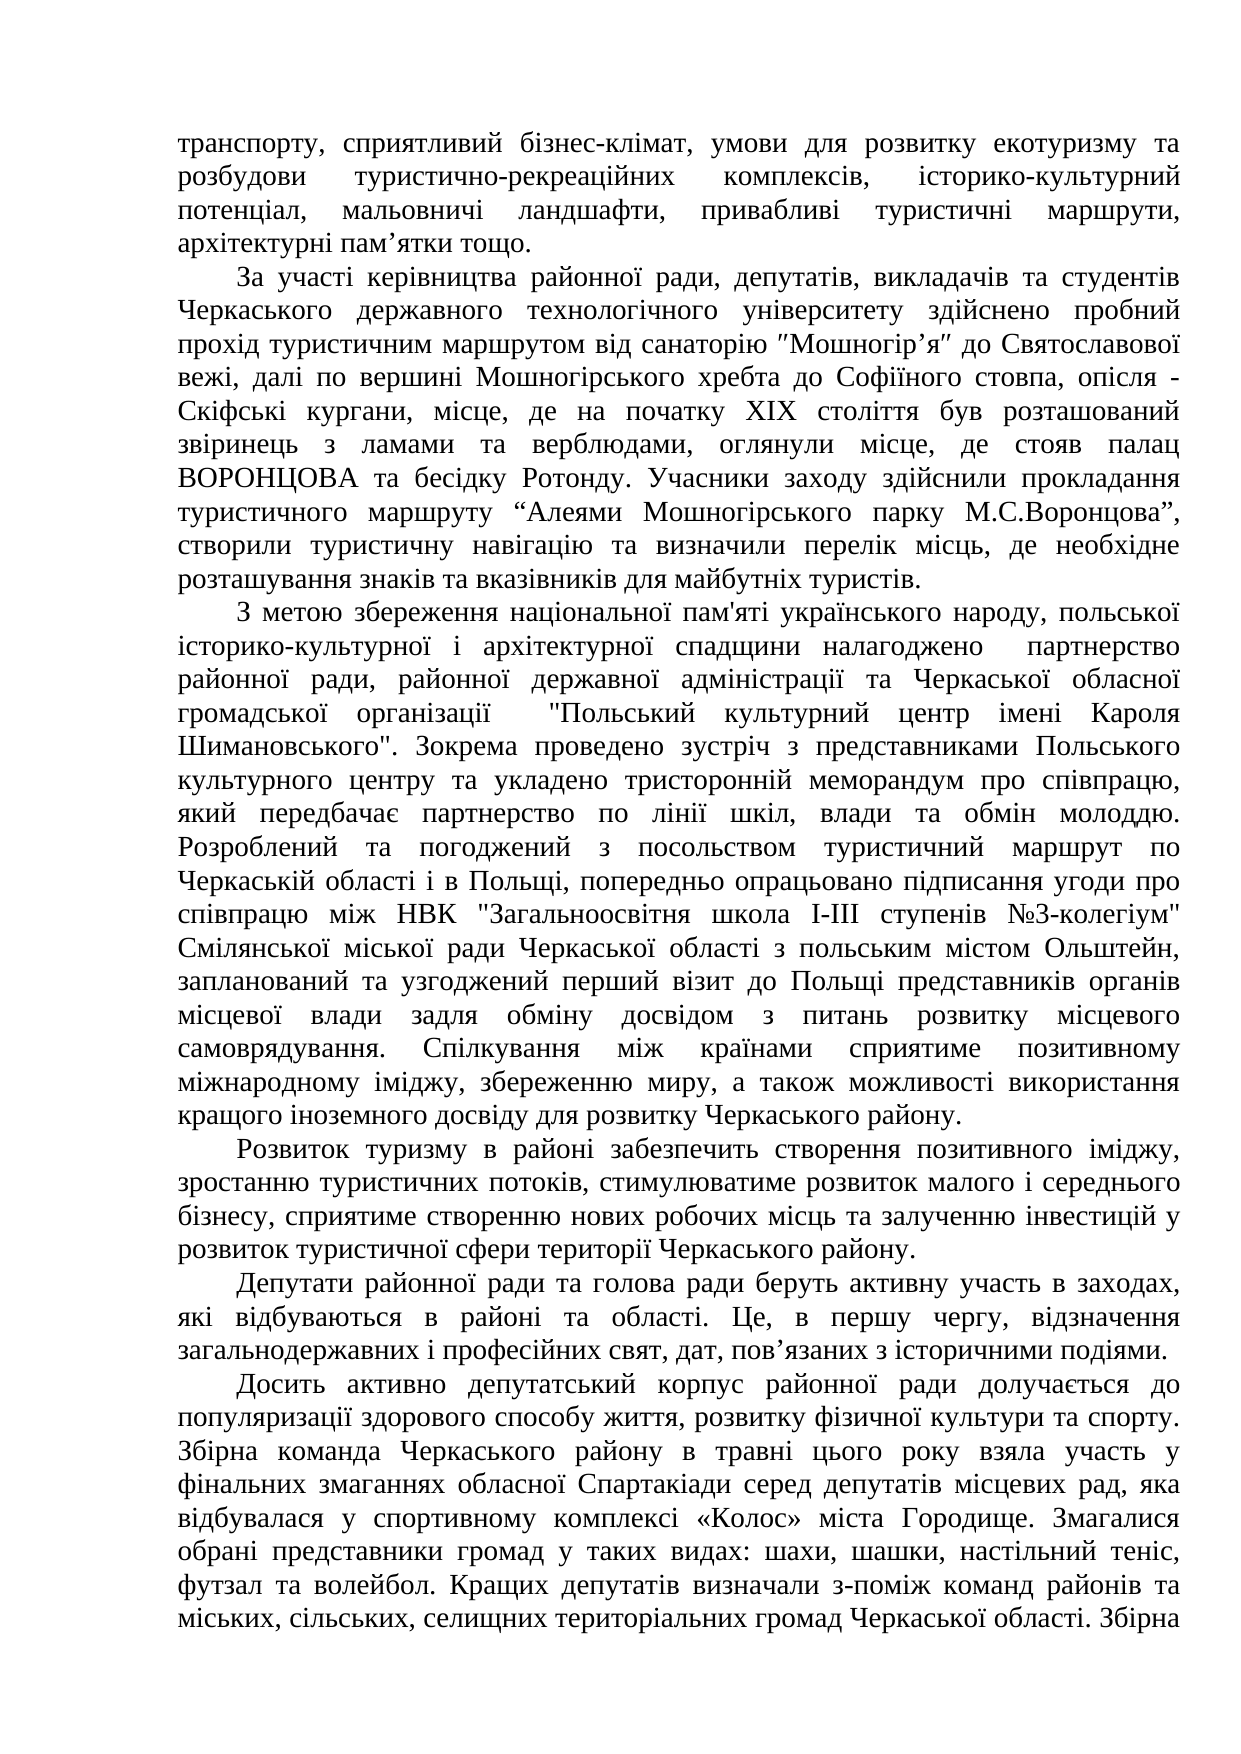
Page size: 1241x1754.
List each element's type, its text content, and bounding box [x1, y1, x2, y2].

text За участі керівництва районної ради, депутатів, викладачів та студентів Черкаського державного технологічного університету здійснено пробний прохід туристичним маршрутом від санаторію ″Мошногір’я″ до Святославової вежі, далі по вершині Мошногірського хребта до Софіїного стовпа, опісля - Скіфські кургани, місце, де на початку ХІХ століття був розташований звіринець з ламами та верблюдами, оглянули місце, де стояв палац ВОРОНЦОВА та бесідку Ротонду. Учасники заходу здійснили прокладання туристичного маршруту “Алеями Мошногірського парку М.С.Воронцова”, створили туристичну навігацію та визначили перелік місць, де необхідне розташування знаків та вказівників для майбутніх туристів. [177, 259, 1181, 594]
text Депутати районної ради та голова ради беруть активну участь в заходах, які відбуваються в районі та області. Це, в першу чергу, відзначення загальнодержавних і професійних свят, дат, пов’язаних з історичними подіями. [177, 1265, 1181, 1366]
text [177, 125, 1181, 259]
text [177, 1366, 1181, 1634]
text Розвиток туризму в районі забезпечить створення позитивного іміджу, зростанню туристичних потоків, стимулюватиме розвиток малого і середнього бізнесу, сприятиме створенню нових робочих місць та залученню інвестицій у розвиток туристичної сфери території Черкаського району. [177, 1131, 1181, 1265]
text З метою збереження національної пам'яті українського народу, польської історико-культурної і архітектурної спадщини налагоджено партнерство районної ради, районної державної адміністрації та Черкаської обласної громадської організації "Польський культурний центр імені Кароля Шимановського". Зокрема проведено зустріч з представниками Польського культурного центру та укладено тристоронній меморандум про співпрацю, який передбачає партнерство по лінії шкіл, влади та обмін молоддю. Розроблений та погоджений з посольством туристичний маршрут по Черкаській області і в Польщі, попередньо опрацьовано підписання угоди про співпрацю між НВК "Загальноосвітня школа І-ІІІ ступенів №3-колегіум" Смілянської міської ради Черкаської області з польським містом Ольштейн, запланований та узгоджений перший візит до Польщі представників органів місцевої влади задля обміну досвідом з питань розвитку місцевого самоврядування. Спілкування між країнами сприятиме позитивному міжнародному іміджу, збереженню миру, а також можливості використання кращого іноземного досвіду для розвитку Черкаського району. [177, 594, 1181, 1131]
